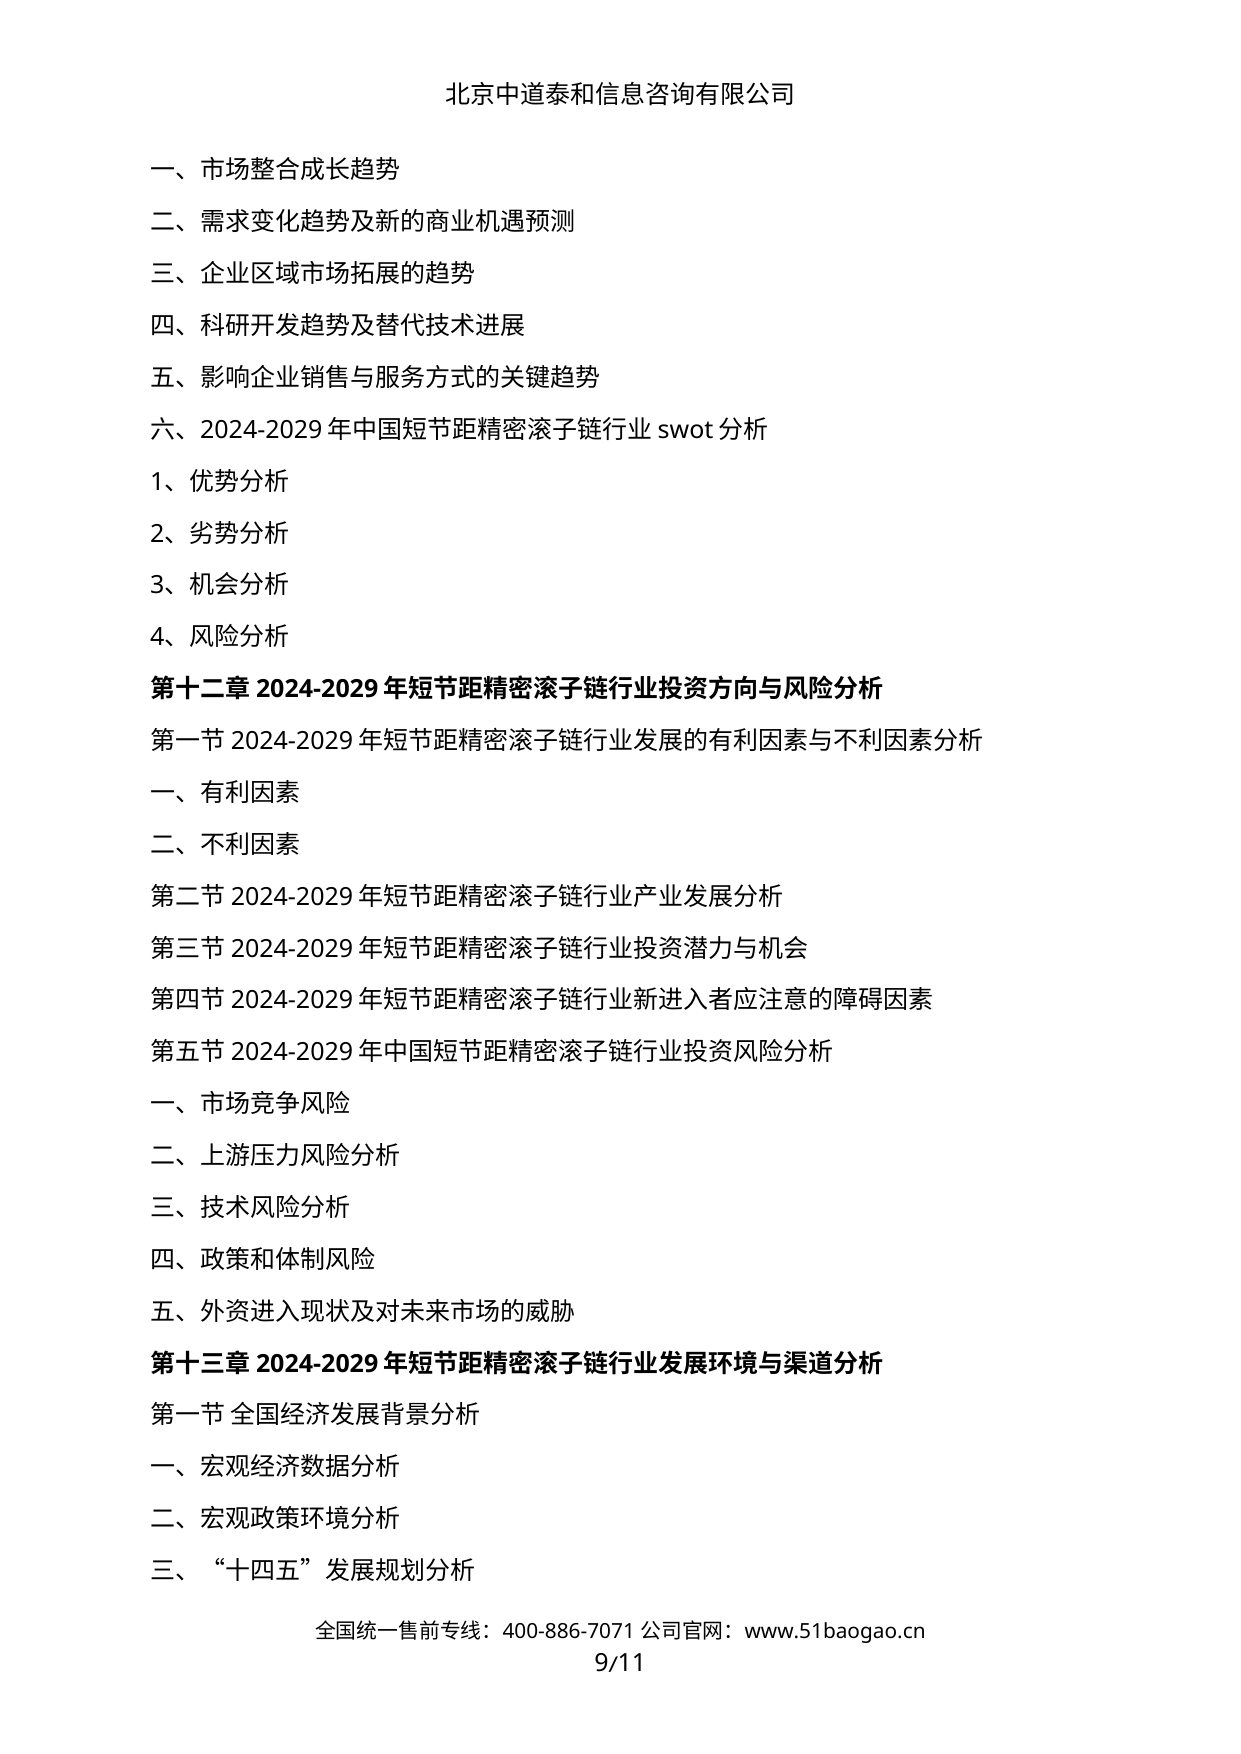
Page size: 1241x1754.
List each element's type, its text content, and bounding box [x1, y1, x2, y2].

text 第三节 2024-2029年短节距精密滚子链行业投资潜力与机会 [150, 928, 1090, 964]
text 二、宏观政策环境分析 [150, 1499, 1090, 1535]
text 一、市场竞争风险 [150, 1084, 1090, 1120]
text 二、需求变化趋势及新的商业机遇预测 [150, 202, 1090, 238]
text 第一节 全国经济发展背景分析 [150, 1395, 1090, 1431]
text 三、企业区域市场拓展的趋势 [150, 254, 1090, 290]
text 2、劣势分析 [150, 513, 1090, 549]
text 二、不利因素 [150, 824, 1090, 861]
text 四、科研开发趋势及替代技术进展 [150, 306, 1090, 342]
text 二、上游压力风险分析 [150, 1136, 1090, 1172]
text 三、“十四五”发展规划分析 [150, 1551, 1090, 1587]
text 第一节 2024-2029年短节距精密滚子链行业发展的有利因素与不利因素分析 [150, 721, 1090, 757]
text 一、有利因素 [150, 772, 1090, 809]
text 五、影响企业销售与服务方式的关键趋势 [150, 357, 1090, 394]
text 第二节 2024-2029年短节距精密滚子链行业产业发展分析 [150, 876, 1090, 912]
text 第五节 2024-2029年中国短节距精密滚子链行业投资风险分析 [150, 1032, 1090, 1068]
text 1、优势分析 [150, 461, 1090, 497]
text 一、宏观经济数据分析 [150, 1447, 1090, 1483]
text 三、技术风险分析 [150, 1187, 1090, 1224]
text 一、市场整合成长趋势 [150, 150, 1090, 186]
text 第四节 2024-2029年短节距精密滚子链行业新进入者应注意的障碍因素 [150, 980, 1090, 1016]
text 4、风险分析 [150, 617, 1090, 653]
text 四、政策和体制风险 [150, 1239, 1090, 1276]
text 第十三章 2024-2029年短节距精密滚子链行业发展环境与渠道分析 [150, 1343, 1090, 1379]
text 六、2024-2029年中国短节距精密滚子链行业swot分析 [150, 409, 1090, 446]
text 五、外资进入现状及对未来市场的威胁 [150, 1291, 1090, 1327]
text 3、机会分析 [150, 565, 1090, 601]
text 第十二章 2024-2029年短节距精密滚子链行业投资方向与风险分析 [150, 669, 1090, 705]
